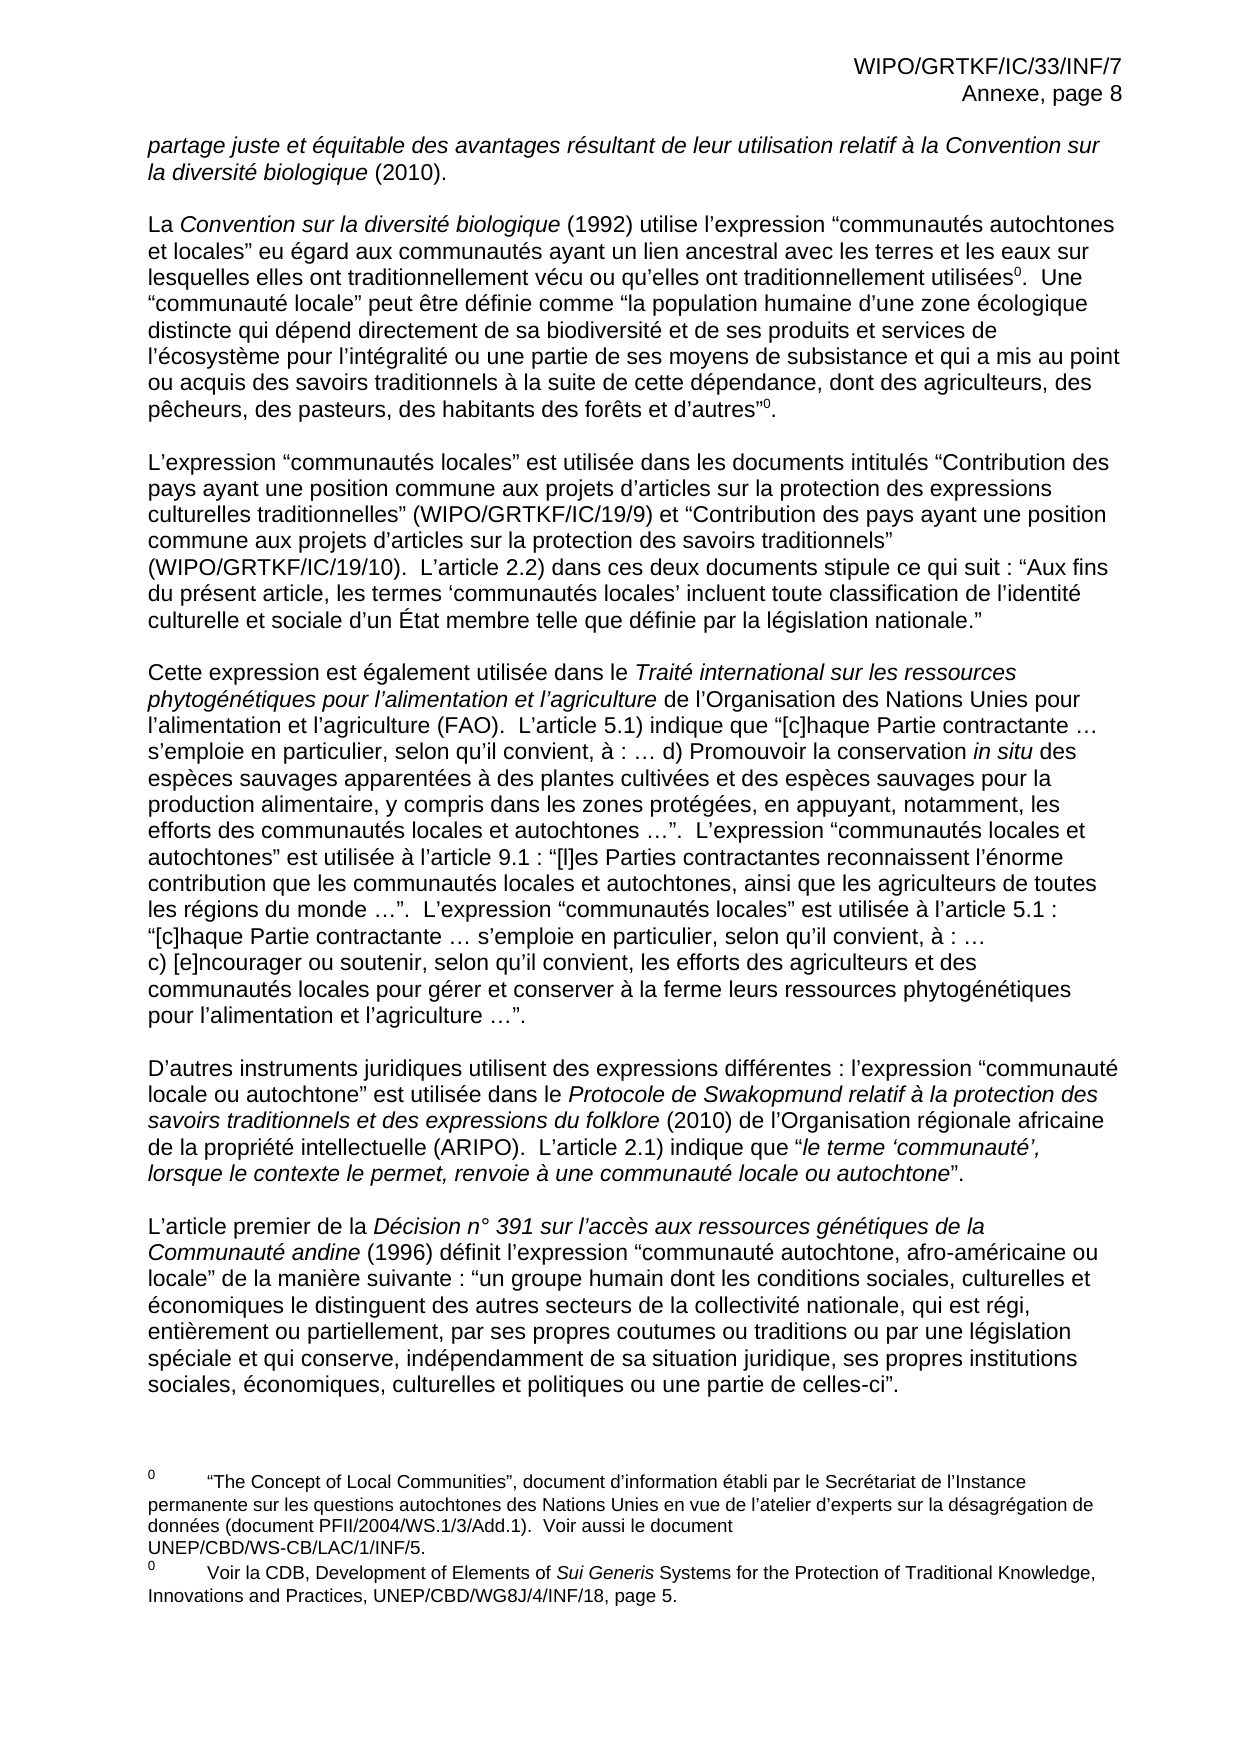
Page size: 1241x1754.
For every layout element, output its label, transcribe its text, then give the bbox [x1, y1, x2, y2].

text L’expression “communautés locales” est utilisée dans les documents intitulés “Contribution des pays ayant une position commune aux projets d’articles sur la protection des expressions culturelles traditionnelles” (WIPO/GRTKF/IC/19/9) et “Contribution des pays ayant une position commune aux projets d’articles sur la protection des savoirs traditionnels” (WIPO/GRTKF/IC/19/10). L’article 2.2) dans ces deux documents stipule ce qui suit : “Aux fins du présent article, les termes ‘communautés locales’ incluent toute classification de l’identité culturelle et sociale d’un État membre telle que définie par la législation nationale.” [148, 448, 1122, 633]
text La Convention sur la diversité biologique (1992) utilise l’expression “communautés autochtones et locales” eu égard aux communautés ayant un lien ancestral avec les terres et les eaux sur lesquelles elles ont traditionnellement vécu ou qu’elles ont traditionnellement utilisées. Une “communauté locale” peut être définie comme “la population humaine d’une zone écologique distincte qui dépend directement de sa biodiversité et de ses produits et services de l’écosystème pour l’intégralité ou une partie de ses moyens de subsistance et qui a mis au point ou acquis des savoirs traditionnels à la suite de cette dépendance, dont des agriculteurs, des pêcheurs, des pasteurs, des habitants des forêts et d’autres”. [148, 211, 1122, 422]
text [148, 132, 1122, 185]
text Cette expression est également utilisée dans le Traité international sur les ressources phytogénétiques pour l’alimentation et l’agriculture de l’Organisation des Nations Unies pour l’alimentation et l’agriculture (FAO). L’article 5.1) indique que “[c]haque Partie contractante … s’emploie en particulier, selon qu’il convient, à : … d) Promouvoir la conservation in situ des espèces sauvages apparentées à des plantes cultivées et des espèces sauvages pour la production alimentaire, y compris dans les zones protégées, en appuyant, notamment, les efforts des communautés locales et autochtones …”. L’expression “communautés locales et autochtones” est utilisée à l’article 9.1 : “[l]es Parties contractantes reconnaissent l’énorme contribution que les communautés locales et autochtones, ainsi que les agriculteurs de toutes les régions du monde …”. L’expression “communautés locales” est utilisée à l’article 5.1 : “[c]haque Partie contractante … s’emploie en particulier, selon qu’il convient, à : … c) [e]ncourager ou soutenir, selon qu’il convient, les efforts des agriculteurs et des communautés locales pour gérer et conserver à la ferme leurs ressources phytogénétiques pour l’alimentation et l’agriculture …”. [148, 659, 1122, 1028]
text L’article premier de la Décision n° 391 sur l’accès aux ressources génétiques de la Communauté andine (1996) définit l’expression “communauté autochtone, afro-américaine ou locale” de la manière suivante : “un groupe humain dont les conditions sociales, culturelles et économiques le distinguent des autres secteurs de la collectivité nationale, qui est régi, entièrement ou partiellement, par ses propres coutumes ou traditions ou par une législation spéciale et qui conserve, indépendamment de sa situation juridique, ses propres institutions sociales, économiques, culturelles et politiques ou une partie de celles-ci”. [148, 1213, 1122, 1397]
text D’autres instruments juridiques utilisent des expressions différentes : l’expression “communauté locale ou autochtone” est utilisée dans le Protocole de Swakopmund relatif à la protection des savoirs traditionnels et des expressions du folklore (2010) de l’Organisation régionale africaine de la propriété intellectuelle (ARIPO). L’article 2.1) indique que “le terme ‘communauté’, lorsque le contexte le permet, renvoie à une communauté locale ou autochtone”. [148, 1054, 1122, 1186]
